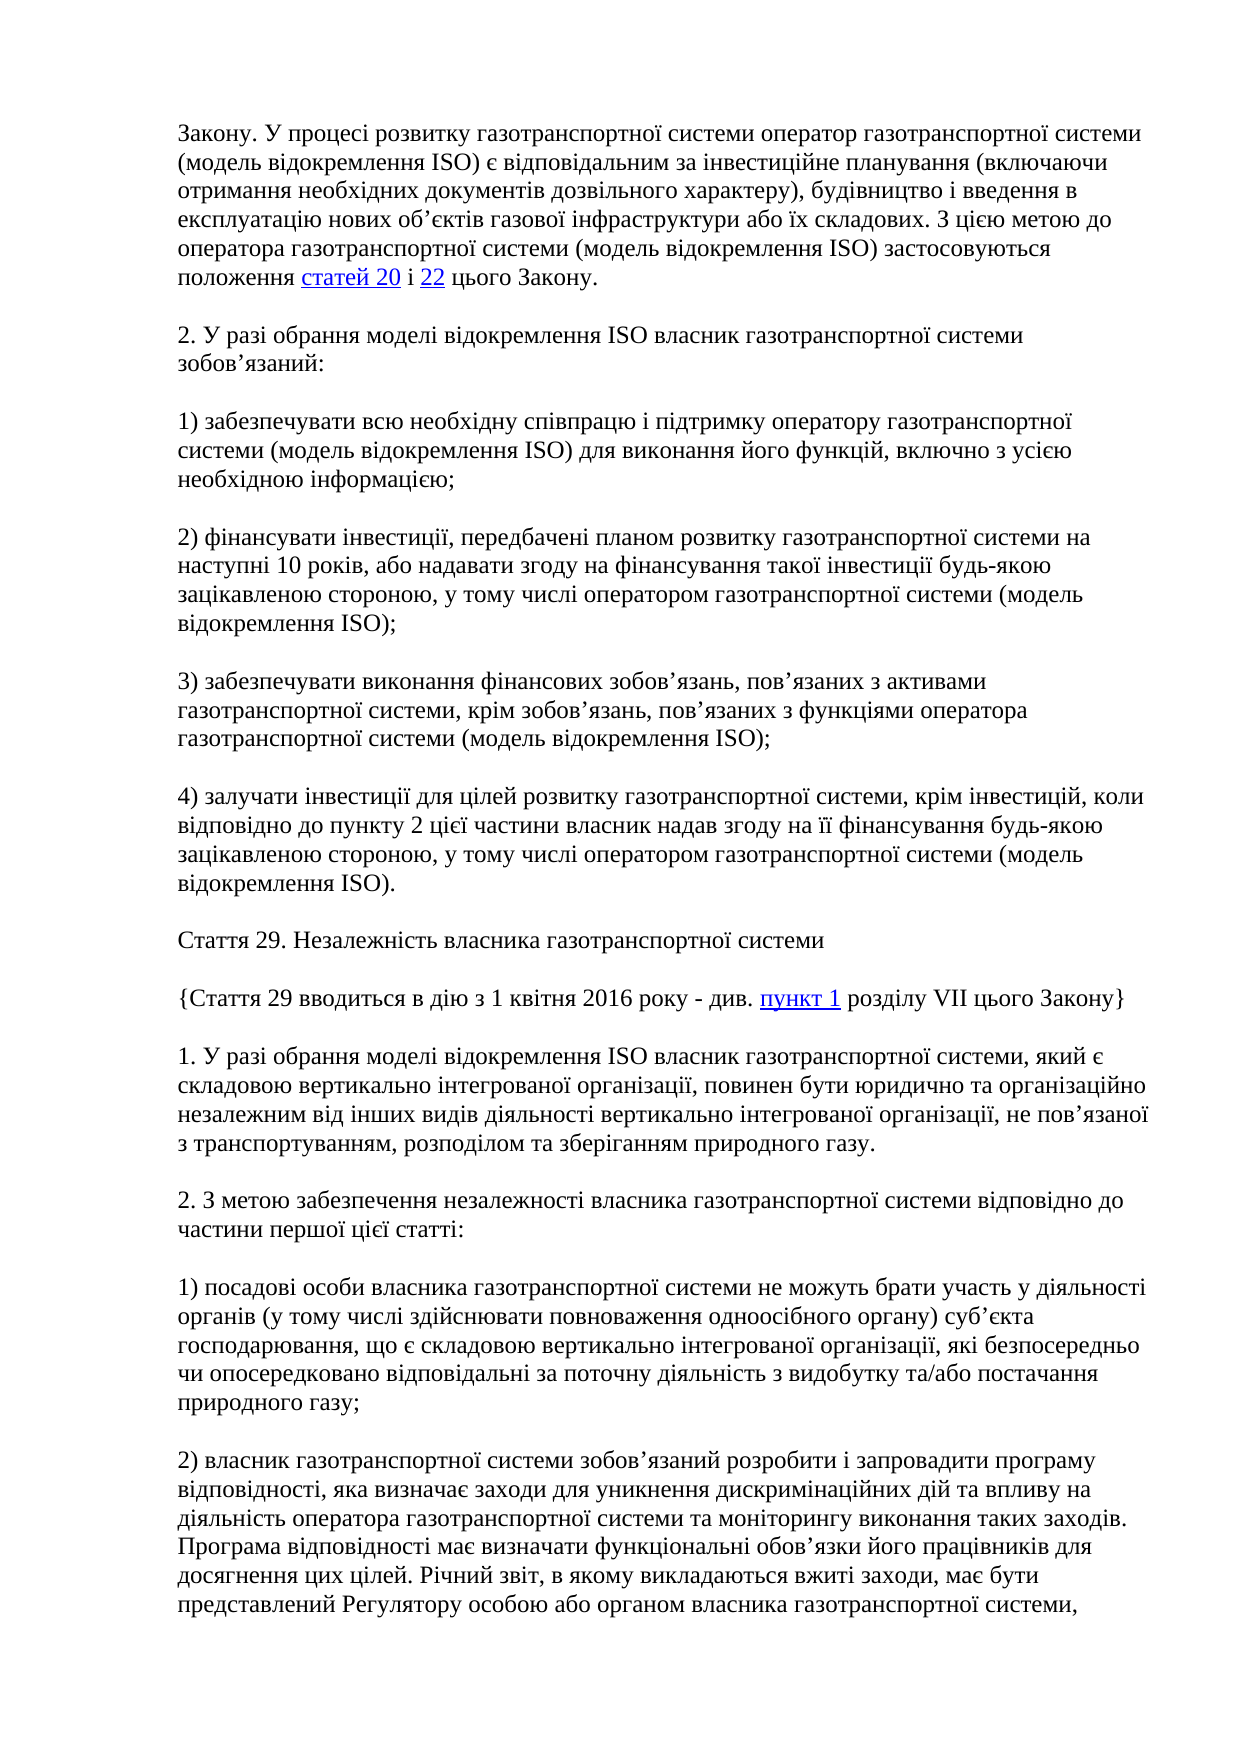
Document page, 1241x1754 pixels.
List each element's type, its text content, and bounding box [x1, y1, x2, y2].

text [177, 1445, 1152, 1618]
text 2. У разі обрання моделі відокремлення ISO власник газотранспортної системи зобов’язаний: [177, 320, 1152, 377]
text 1. У разі обрання моделі відокремлення ISO власник газотранспортної системи, який є складовою вертикально інтегрованої організації, повинен бути юридично та організаційно незалежним від інших видів діяльності вертикально інтегрованої організації, не пов’язаної з транспортуванням, розподілом та зберіганням природного газу. [177, 1041, 1152, 1156]
text 2) фінансувати інвестиції, передбачені планом розвитку газотранспортної системи на наступні 10 років, або надавати згоду на фінансування такої інвестиції будь-якою зацікавленою стороною, у тому числі оператором газотранспортної системи (модель відокремлення ISO); [177, 522, 1152, 637]
text 3) забезпечувати виконання фінансових зобов’язань, пов’язаних з активами газотранспортної системи, крім зобов’язань, пов’язаних з функціями оператора газотранспортної системи (модель відокремлення ISO); [177, 666, 1152, 752]
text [177, 118, 1152, 291]
text 1) забезпечувати всю необхідну співпрацю і підтримку оператору газотранспортної системи (модель відокремлення ISO) для виконання його функцій, включно з усією необхідною інформацією; [177, 406, 1152, 493]
text 2. З метою забезпечення незалежності власника газотранспортної системи відповідно до частини першої цієї статті: [177, 1186, 1152, 1243]
text 1) посадові особи власника газотранспортної системи не можуть брати участь у діяльності органів (у тому числі здійснювати повноваження одноосібного органу) суб’єкта господарювання, що є складовою вертикально інтегрованої організації, які безпосередньо чи опосередковано відповідальні за поточну діяльність з видобутку та/або постачання природного газу; [177, 1272, 1152, 1416]
text 4) залучати інвестиції для цілей розвитку газотранспортної системи, крім інвестицій, коли відповідно до пункту 2 цієї частини власник надав згоду на її фінансування будь-якою зацікавленою стороною, у тому числі оператором газотранспортної системи (модель відокремлення ISO). [177, 781, 1152, 896]
text {Стаття 29 вводиться в дію з 1 квітня 2016 року - див. пункт 1 розділу VII цього Закону} [177, 983, 1152, 1012]
text Стаття 29. Незалежність власника газотранспортної системи [177, 926, 1152, 954]
